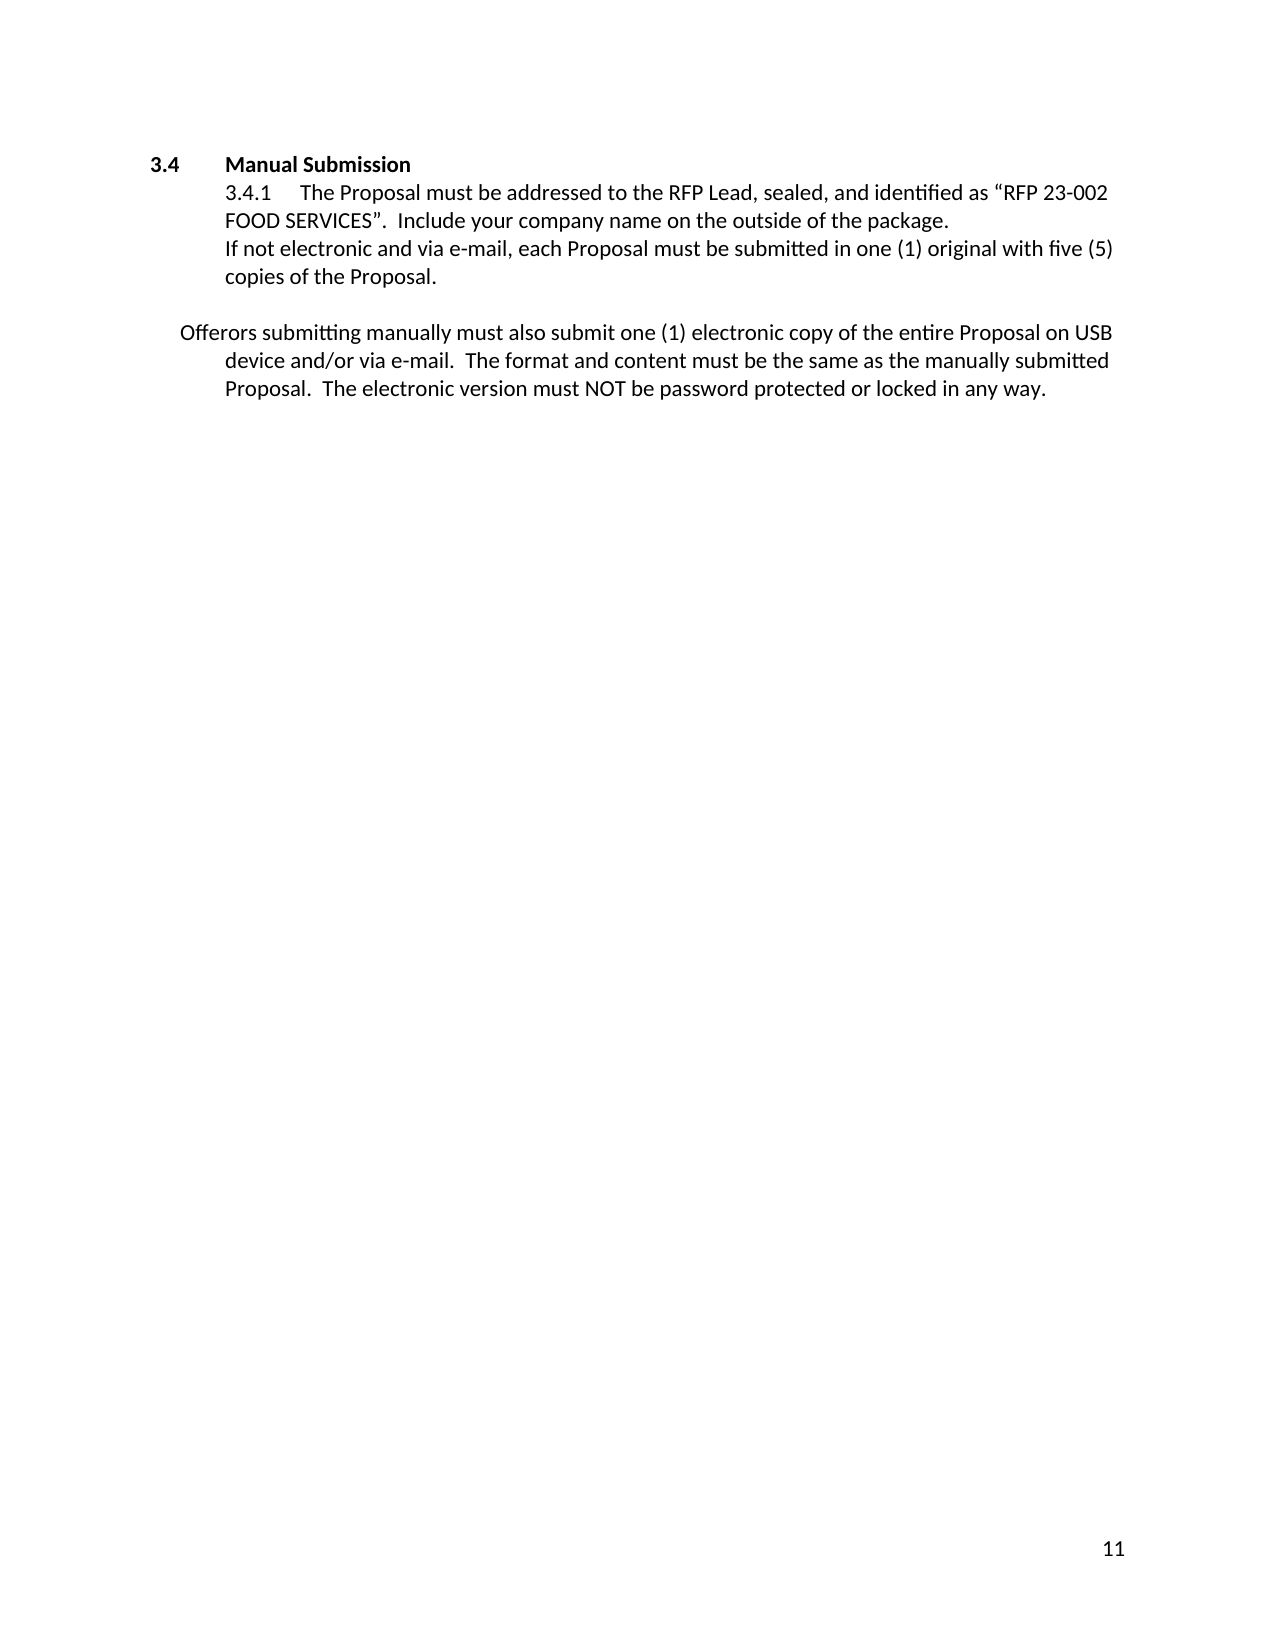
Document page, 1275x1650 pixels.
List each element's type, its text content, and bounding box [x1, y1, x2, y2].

subtitle Manual Submission [150, 150, 1125, 178]
list If not electronic and via e-mail, each Proposal must be submitted in one (1) original with five (5) copies of the Proposal. [225, 234, 1125, 290]
list Offerors submitting manually must also submit one (1) electronic copy of the entire Proposal on USB device and/or via e-mail. The format and content must be the same as the manually submitted Proposal. The electronic version must NOT be password protected or locked in any way. [180, 318, 1125, 402]
subtitle The Proposal must be addressed to the RFP Lead, sealed, and identified as “RFP 23-002 FOOD SERVICES”. Include your company name on the outside of the package. [225, 178, 1125, 234]
